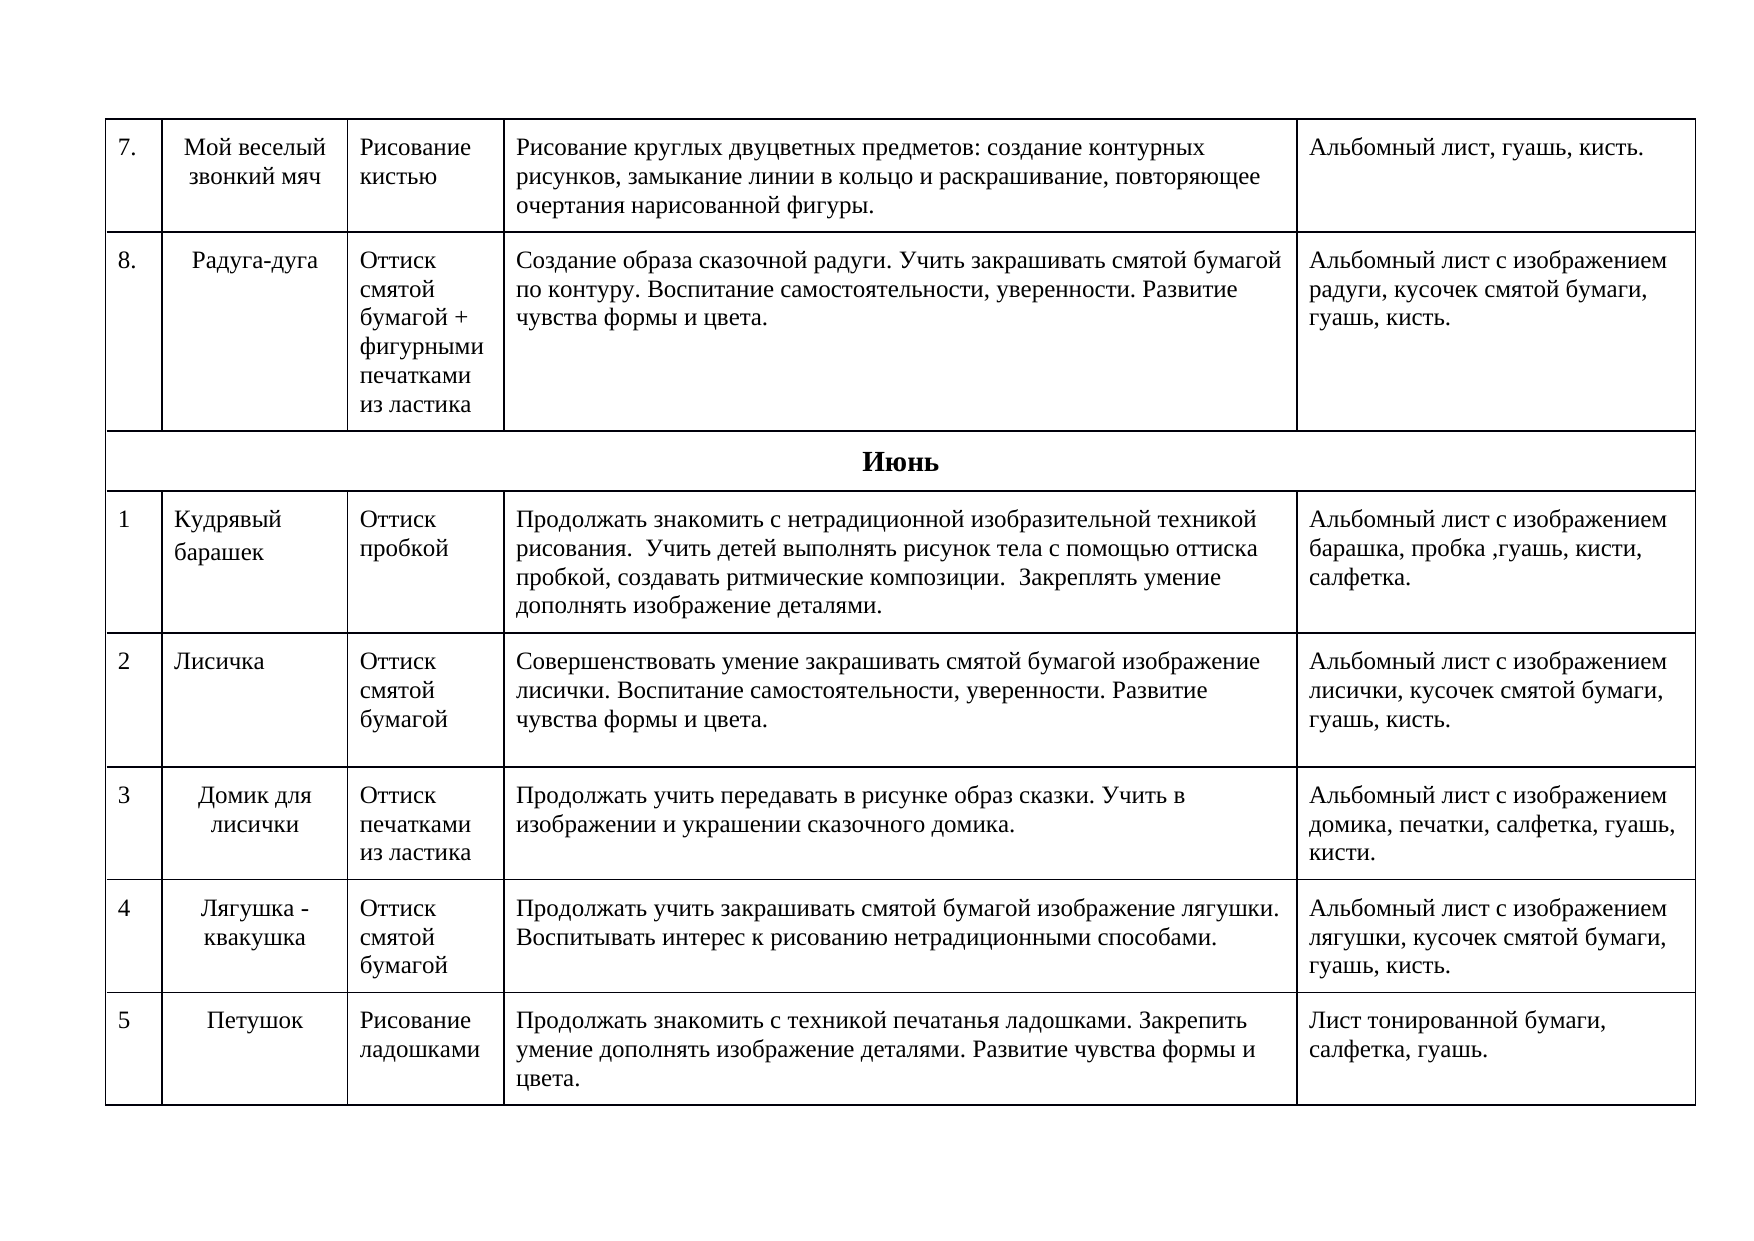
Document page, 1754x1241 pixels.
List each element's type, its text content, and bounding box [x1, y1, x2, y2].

table_cell 3 [106, 767, 161, 879]
table_cell Кудрявый барашек [163, 492, 347, 632]
table_cell Продолжать знакомить с техникой печатанья ладошками. Закрепить умение дополнять изображение деталями. Развитие чувства формы и цвета. [505, 993, 1296, 1104]
table_cell Лисичка [163, 634, 347, 766]
table_cell Петушок [163, 993, 347, 1104]
table_cell Оттиск пробкой [348, 492, 503, 632]
table_cell Лягушка -квакушка [163, 880, 347, 992]
table_cell 2 [106, 633, 161, 766]
table_cell 5 [106, 993, 161, 1104]
table_cell Альбомный лист с изображением домика, печатки, салфетка, гуашь, кисти. [1298, 768, 1695, 879]
table_cell Оттиск смятой бумагой [348, 880, 503, 992]
table_cell Июнь [106, 431, 1695, 490]
table_cell Рисование ладошками [348, 993, 503, 1104]
table_cell Рисование круглых двуцветных предметов: создание контурных рисунков, замыкание линии в кольцо и раскрашивание, повторяющее очертания нарисованной фигуры. [505, 120, 1296, 231]
table_cell Оттиск смятой бумагой [348, 634, 503, 766]
table_cell Оттиск смятой бумагой + фигурными печатками из ластика [348, 233, 503, 430]
table_cell 7. [106, 120, 161, 231]
table_cell Мой веселый звонкий мяч [163, 120, 347, 231]
table_cell Домик для лисички [163, 768, 347, 879]
table_cell Альбомный лист с изображением барашка, пробка ,гуашь, кисти, салфетка. [1298, 492, 1695, 632]
table_cell Лист тонированной бумаги, салфетка, гуашь. [1298, 993, 1695, 1104]
table_cell Альбомный лист с изображением радуги, кусочек смятой бумаги, гуашь, кисть. [1298, 233, 1695, 430]
table_cell Продолжать учить передавать в рисунке образ сказки. Учить в изображении и украшении сказочного домика. [505, 768, 1296, 879]
table_cell Продолжать знакомить с нетрадиционной изобразительной техникой рисования. Учить детей выполнять рисунок тела с помощью оттиска пробкой, создавать ритмические композиции. Закреплять умение дополнять изображение деталями. [505, 492, 1296, 632]
table_cell Альбомный лист, гуашь, кисть. [1298, 120, 1695, 231]
table_cell Альбомный лист с изображением лягушки, кусочек смятой бумаги, гуашь, кисть. [1298, 880, 1695, 992]
table_cell 1 [106, 491, 161, 632]
table_cell Альбомный лист с изображением лисички, кусочек смятой бумаги, гуашь, кисть. [1298, 634, 1695, 766]
table_cell Рисование кистью [348, 120, 503, 231]
table_cell Оттиск печатками из ластика [348, 768, 503, 879]
table_cell Создание образа сказочной радуги. Учить закрашивать смятой бумагой по контуру. Воспитание самостоятельности, уверенности. Развитие чувства формы и цвета. [505, 233, 1296, 430]
table_cell 8. [106, 232, 161, 430]
table_cell Совершенствовать умение закрашивать смятой бумагой изображение лисички. Воспитание самостоятельности, уверенности. Развитие чувства формы и цвета. [505, 634, 1296, 766]
table_cell Радуга-дуга [163, 233, 347, 430]
table_cell Продолжать учить закрашивать смятой бумагой изображение лягушки. Воспитывать интерес к рисованию нетрадиционными способами. [505, 880, 1296, 992]
table_cell 4 [106, 880, 161, 992]
